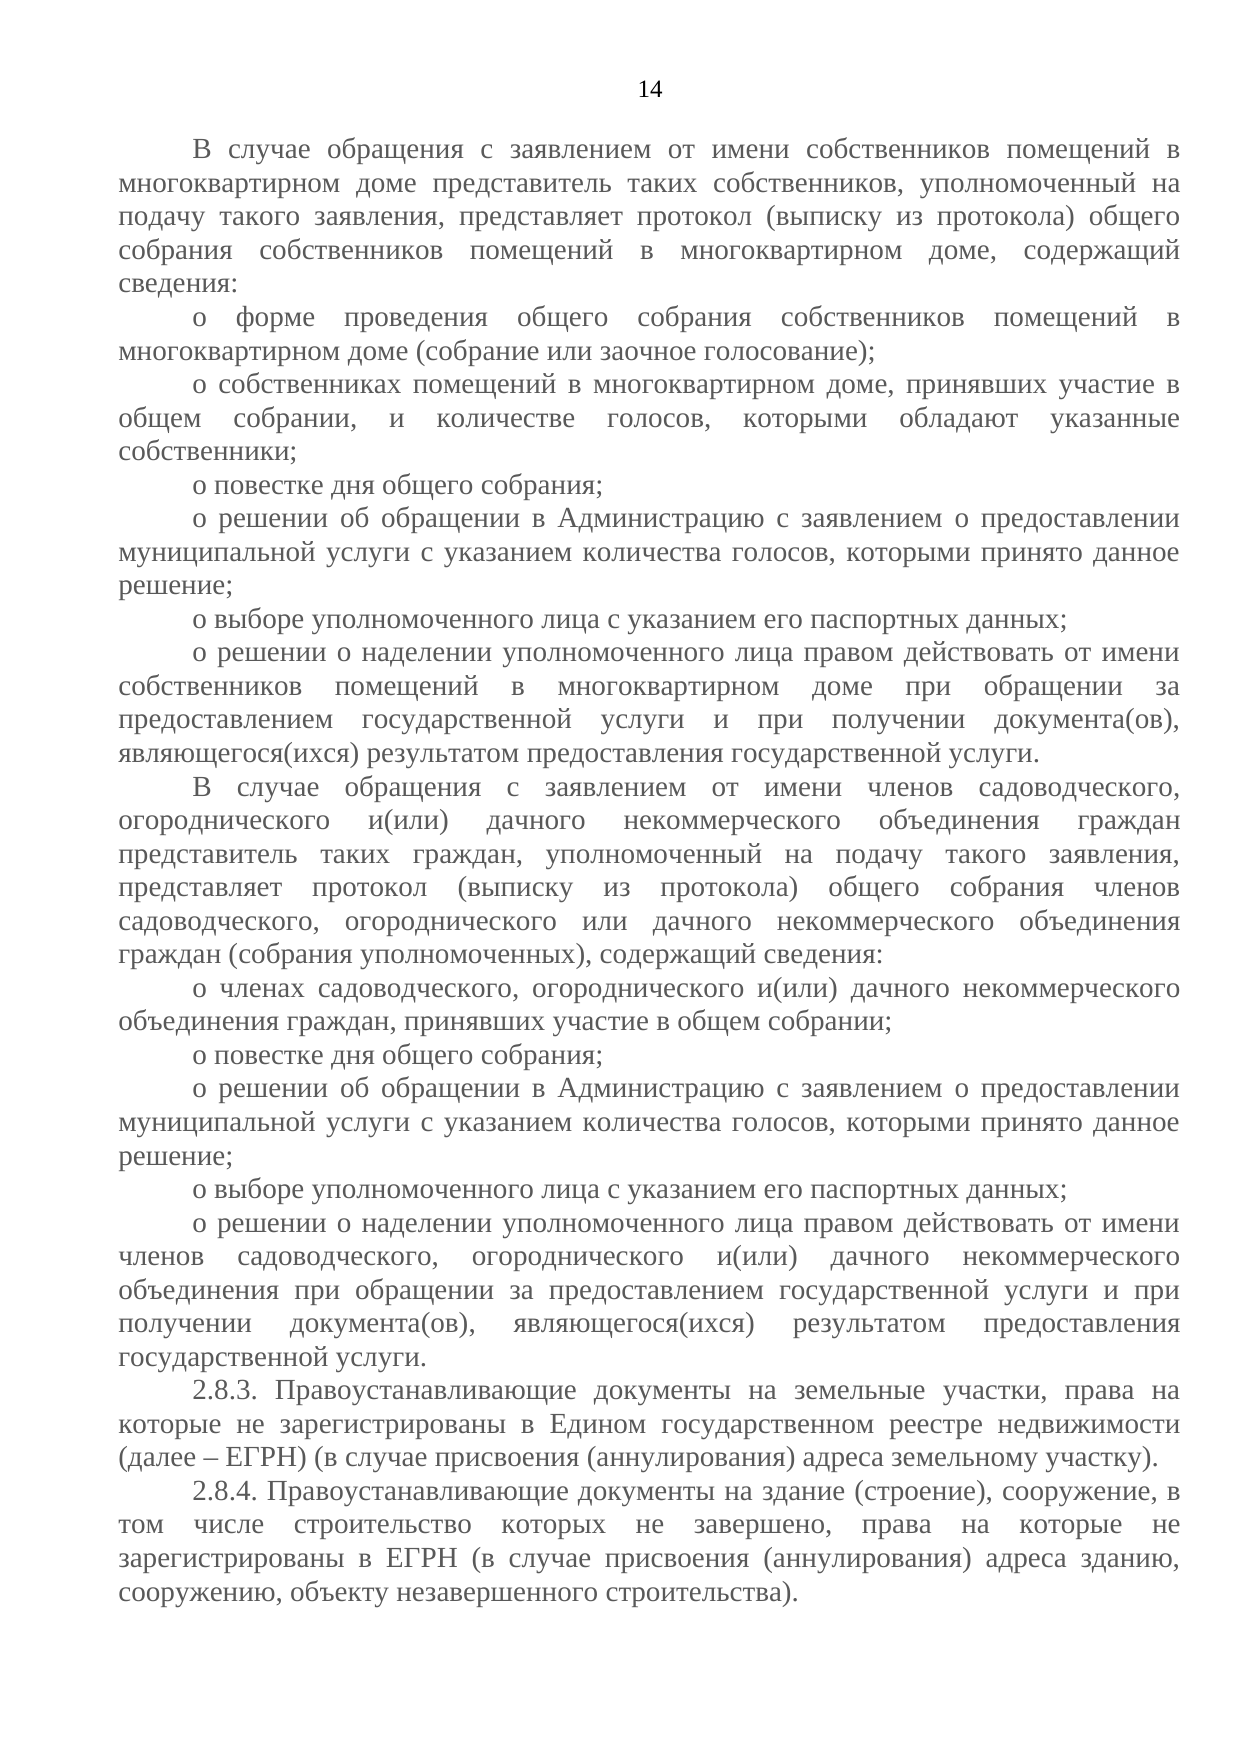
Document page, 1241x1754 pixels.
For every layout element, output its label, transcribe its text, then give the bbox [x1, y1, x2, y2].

text о выборе уполномоченного лица с указанием его паспортных данных; [118, 601, 1181, 634]
text о решении о наделении уполномоченного лица правом действовать от имени собственников помещений в многоквартирном доме при обращении за предоставлением государственной услуги и при получении документа(ов), являющегося(ихся) результатом предоставления государственной услуги. [118, 634, 1181, 769]
text 2.8.4. Правоустанавливающие документы на здание (строение), сооружение, в том числе строительство которых не завершено, права на которые не зарегистрированы в ЕГРН (в случае присвоения (аннулирования) адреса зданию, сооружению, объекту незавершенного строительства). [118, 1473, 1181, 1607]
text о решении о наделении уполномоченного лица правом действовать от имени членов садоводческого, огороднического и(или) дачного некоммерческого объединения при обращении за предоставлением государственной услуги и при получении документа(ов), являющегося(ихся) результатом предоставления государственной услуги. [118, 1205, 1181, 1372]
text о выборе уполномоченного лица с указанием его паспортных данных; [118, 1171, 1181, 1205]
text о форме проведения общего собрания собственников помещений в многоквартирном доме (собрание или заочное голосование); [118, 299, 1181, 366]
text о решении об обращении в Администрацию с заявлением о предоставлении муниципальной услуги с указанием количества голосов, которыми принято данное решение; [118, 1071, 1181, 1171]
text о повестке дня общего собрания; [118, 467, 1181, 500]
text В случае обращения с заявлением от имени собственников помещений в многоквартирном доме представитель таких собственников, уполномоченный на подачу такого заявления, представляет протокол (выписку из протокола) общего собрания собственников помещений в многоквартирном доме, содержащий сведения: [118, 131, 1181, 299]
text В случае обращения с заявлением от имени членов садоводческого, огороднического и(или) дачного некоммерческого объединения граждан представитель таких граждан, уполномоченный на подачу такого заявления, представляет протокол (выписку из протокола) общего собрания членов садоводческого, огороднического или дачного некоммерческого объединения граждан (собрания уполномоченных), содержащий сведения: [118, 769, 1181, 970]
text 2.8.3. Правоустанавливающие документы на земельные участки, права на которые не зарегистрированы в Едином государственном реестре недвижимости (далее – ЕГРН) (в случае присвоения (аннулирования) адреса земельному участку). [118, 1372, 1181, 1473]
text о членах садоводческого, огороднического и(или) дачного некоммерческого объединения граждан, принявших участие в общем собрании; [118, 970, 1181, 1037]
text о повестке дня общего собрания; [118, 1037, 1181, 1071]
text о собственниках помещений в многоквартирном доме, принявших участие в общем собрании, и количестве голосов, которыми обладают указанные собственники; [118, 366, 1181, 467]
text о решении об обращении в Администрацию с заявлением о предоставлении муниципальной услуги с указанием количества голосов, которыми принято данное решение; [118, 500, 1181, 601]
